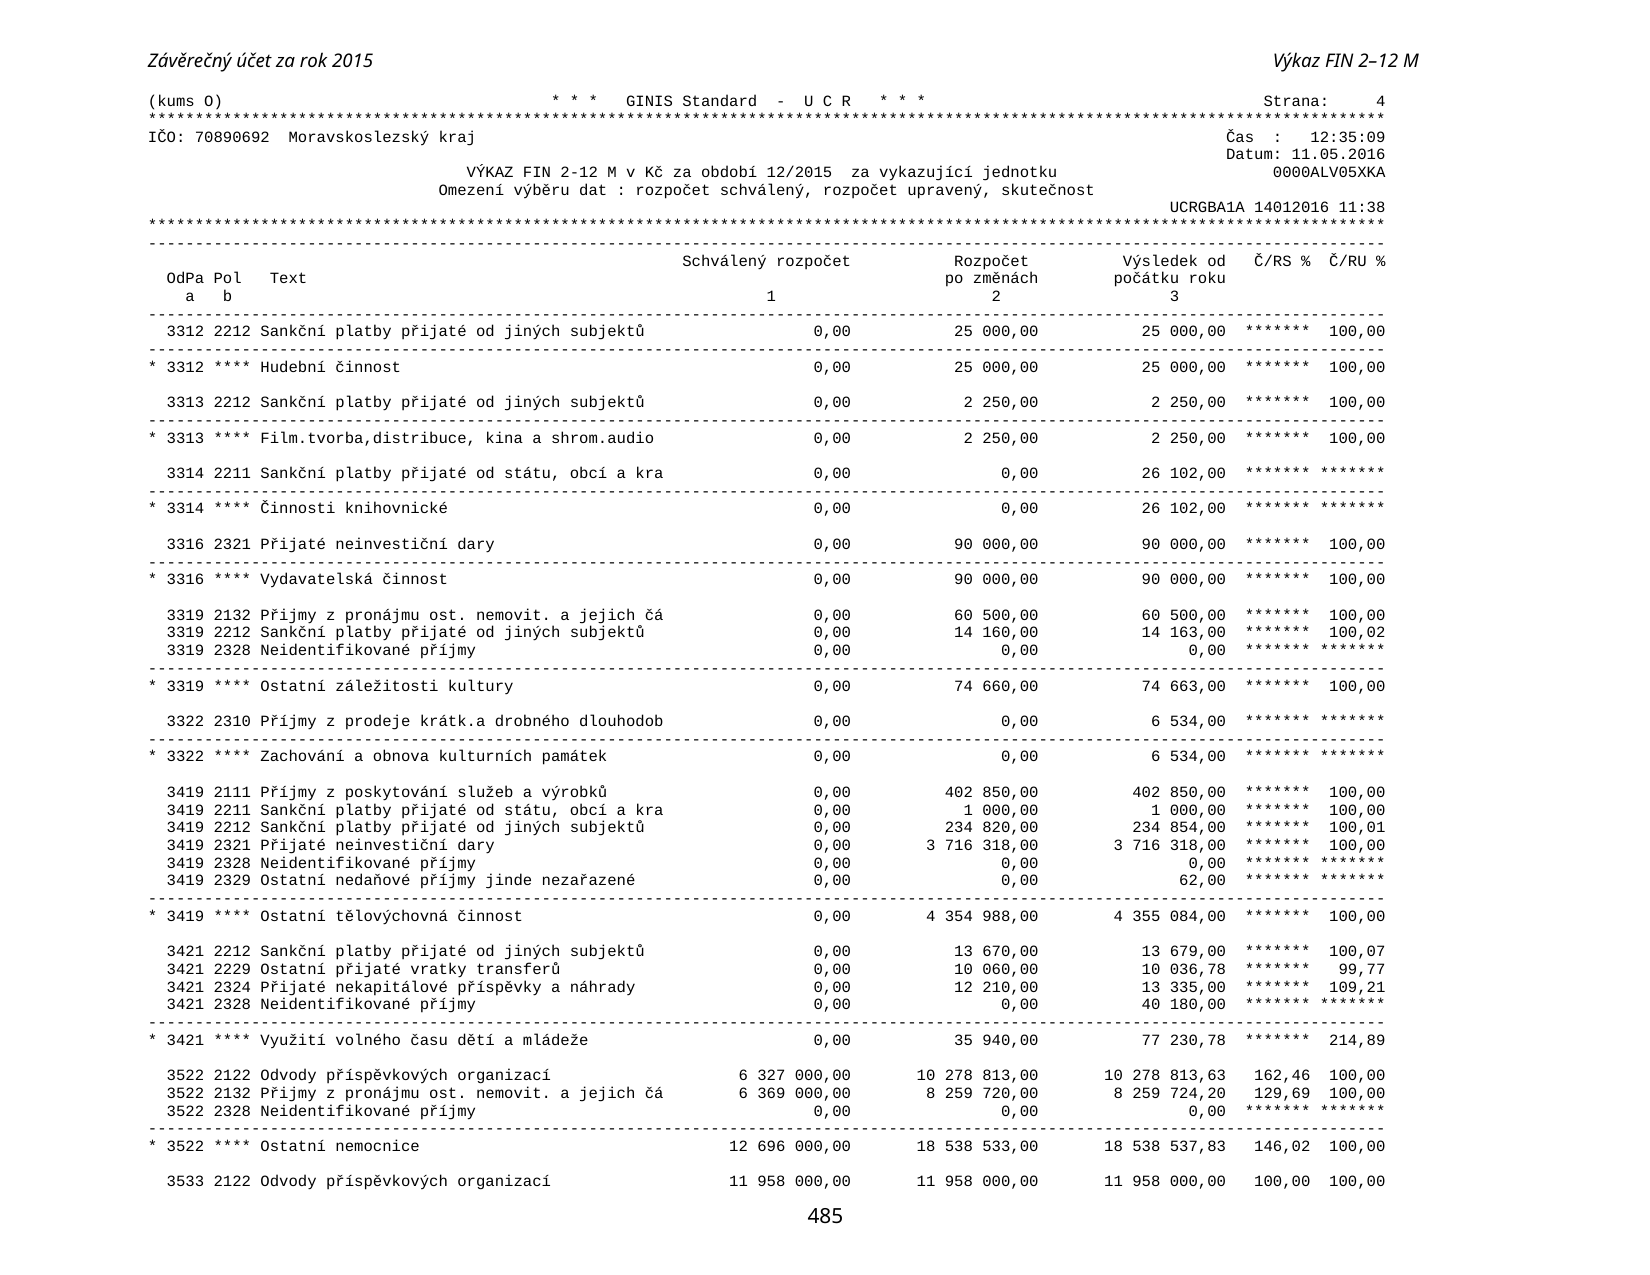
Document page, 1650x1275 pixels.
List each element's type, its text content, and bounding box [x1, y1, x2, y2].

text ------------------------------------------------------------------------------------------------------------------------------------ [148, 660, 1502, 678]
text 3421 2328 Neidentifikované příjmy 0,00 0,00 40 180,00 ******* ******* [148, 997, 1502, 1014]
text 3319 2132 Přijmy z pronájmu ost. nemovit. a jejich čá 0,00 60 500,00 60 500,00 ******* 100,00 [148, 607, 1502, 625]
text 3419 2212 Sankční platby přijaté od jiných subjektů 0,00 234 820,00 234 854,00 ******* 100,01 [148, 820, 1502, 837]
text ------------------------------------------------------------------------------------------------------------------------------------ [148, 306, 1502, 324]
text 3319 2212 Sankční platby přijaté od jiných subjektů 0,00 14 160,00 14 163,00 ******* 100,02 [148, 625, 1502, 643]
text 3419 2329 Ostatní nedaňové příjmy jinde nezařazené 0,00 0,00 62,00 ******* ******* [148, 873, 1502, 891]
text 3419 2328 Neidentifikované příjmy 0,00 0,00 0,00 ******* ******* [148, 855, 1502, 873]
text 3522 2122 Odvody příspěvkových organizací 6 327 000,00 10 278 813,00 10 278 813,63 162,46 100,00 [148, 1068, 1502, 1085]
text ************************************************************************************************************************************ [148, 111, 1502, 129]
text VÝKAZ FIN 2-12 M v Kč za období 12/2015 za vykazující jednotku 0000ALV05XKA [148, 164, 1502, 182]
text a b 1 2 3 [148, 288, 1502, 306]
text * 3421 **** Využití volného času dětí a mládeže 0,00 35 940,00 77 230,78 ******* 214,89 [148, 1032, 1502, 1050]
text * 3313 **** Film.tvorba,distribuce, kina a shrom.audio 0,00 2 250,00 2 250,00 ******* 100,00 [148, 430, 1502, 448]
text * 3319 **** Ostatní záležitosti kultury 0,00 74 660,00 74 663,00 ******* 100,00 [148, 678, 1502, 696]
text UCRGBA1A 14012016 11:38 [148, 200, 1502, 218]
text * 3316 **** Vydavatelská činnost 0,00 90 000,00 90 000,00 ******* 100,00 [148, 572, 1502, 589]
text 3522 2132 Přijmy z pronájmu ost. nemovit. a jejich čá 6 369 000,00 8 259 720,00 8 259 724,20 129,69 100,00 [148, 1085, 1502, 1103]
text ------------------------------------------------------------------------------------------------------------------------------------ [148, 1014, 1502, 1032]
text OdPa Pol Text po změnách počátku roku [148, 271, 1502, 288]
text 3533 2122 Odvody příspěvkových organizací 11 958 000,00 11 958 000,00 11 958 000,00 100,00 100,00 [148, 1174, 1502, 1192]
text Datum: 11.05.2016 [148, 147, 1502, 164]
text Omezení výběru dat : rozpočet schválený, rozpočet upravený, skutečnost [148, 182, 1502, 200]
text 3322 2310 Příjmy z prodeje krátk.a drobného dlouhodob 0,00 0,00 6 534,00 ******* ******* [148, 713, 1502, 731]
text (kums O) * * * GINIS Standard - U C R * * * Strana: 4 [148, 94, 1502, 111]
text 3421 2212 Sankční platby přijaté od jiných subjektů 0,00 13 670,00 13 679,00 ******* 100,07 [148, 944, 1502, 961]
text 3522 2328 Neidentifikované příjmy 0,00 0,00 0,00 ******* ******* [148, 1103, 1502, 1121]
text 3419 2321 Přijaté neinvestiční dary 0,00 3 716 318,00 3 716 318,00 ******* 100,00 [148, 837, 1502, 855]
text * 3419 **** Ostatní tělovýchovná činnost 0,00 4 354 988,00 4 355 084,00 ******* 100,00 [148, 908, 1502, 926]
text ------------------------------------------------------------------------------------------------------------------------------------ [148, 891, 1502, 908]
text 3421 2229 Ostatní přijaté vratky transferů 0,00 10 060,00 10 036,78 ******* 99,77 [148, 961, 1502, 979]
text 3314 2211 Sankční platby přijaté od státu, obcí a kra 0,00 0,00 26 102,00 ******* ******* [148, 466, 1502, 483]
text * 3322 **** Zachování a obnova kulturních památek 0,00 0,00 6 534,00 ******* ******* [148, 749, 1502, 767]
text ------------------------------------------------------------------------------------------------------------------------------------ [148, 342, 1502, 359]
text ------------------------------------------------------------------------------------------------------------------------------------ [148, 731, 1502, 749]
text ************************************************************************************************************************************ [148, 218, 1502, 235]
text Schválený rozpočet Rozpočet Výsledek od Č/RS % Č/RU % [148, 253, 1502, 271]
text 3312 2212 Sankční platby přijaté od jiných subjektů 0,00 25 000,00 25 000,00 ******* 100,00 [148, 324, 1502, 342]
text ------------------------------------------------------------------------------------------------------------------------------------ [148, 235, 1502, 253]
text * 3314 **** Činnosti knihovnické 0,00 0,00 26 102,00 ******* ******* [148, 501, 1502, 519]
text * 3522 **** Ostatní nemocnice 12 696 000,00 18 538 533,00 18 538 537,83 146,02 100,00 [148, 1138, 1502, 1156]
text 3419 2111 Příjmy z poskytování služeb a výrobků 0,00 402 850,00 402 850,00 ******* 100,00 [148, 784, 1502, 802]
text ------------------------------------------------------------------------------------------------------------------------------------ [148, 554, 1502, 572]
text 3421 2324 Přijaté nekapitálové příspěvky a náhrady 0,00 12 210,00 13 335,00 ******* 109,21 [148, 979, 1502, 997]
text * 3312 **** Hudební činnost 0,00 25 000,00 25 000,00 ******* 100,00 [148, 359, 1502, 377]
text IČO: 70890692 Moravskoslezský kraj Čas : 12:35:09 [148, 129, 1502, 147]
text 3313 2212 Sankční platby přijaté od jiných subjektů 0,00 2 250,00 2 250,00 ******* 100,00 [148, 395, 1502, 412]
text ------------------------------------------------------------------------------------------------------------------------------------ [148, 483, 1502, 501]
text 3316 2321 Přijaté neinvestiční dary 0,00 90 000,00 90 000,00 ******* 100,00 [148, 536, 1502, 554]
text ------------------------------------------------------------------------------------------------------------------------------------ [148, 1121, 1502, 1138]
text 3419 2211 Sankční platby přijaté od státu, obcí a kra 0,00 1 000,00 1 000,00 ******* 100,00 [148, 802, 1502, 820]
text 3319 2328 Neidentifikované příjmy 0,00 0,00 0,00 ******* ******* [148, 643, 1502, 660]
text ------------------------------------------------------------------------------------------------------------------------------------ [148, 412, 1502, 430]
